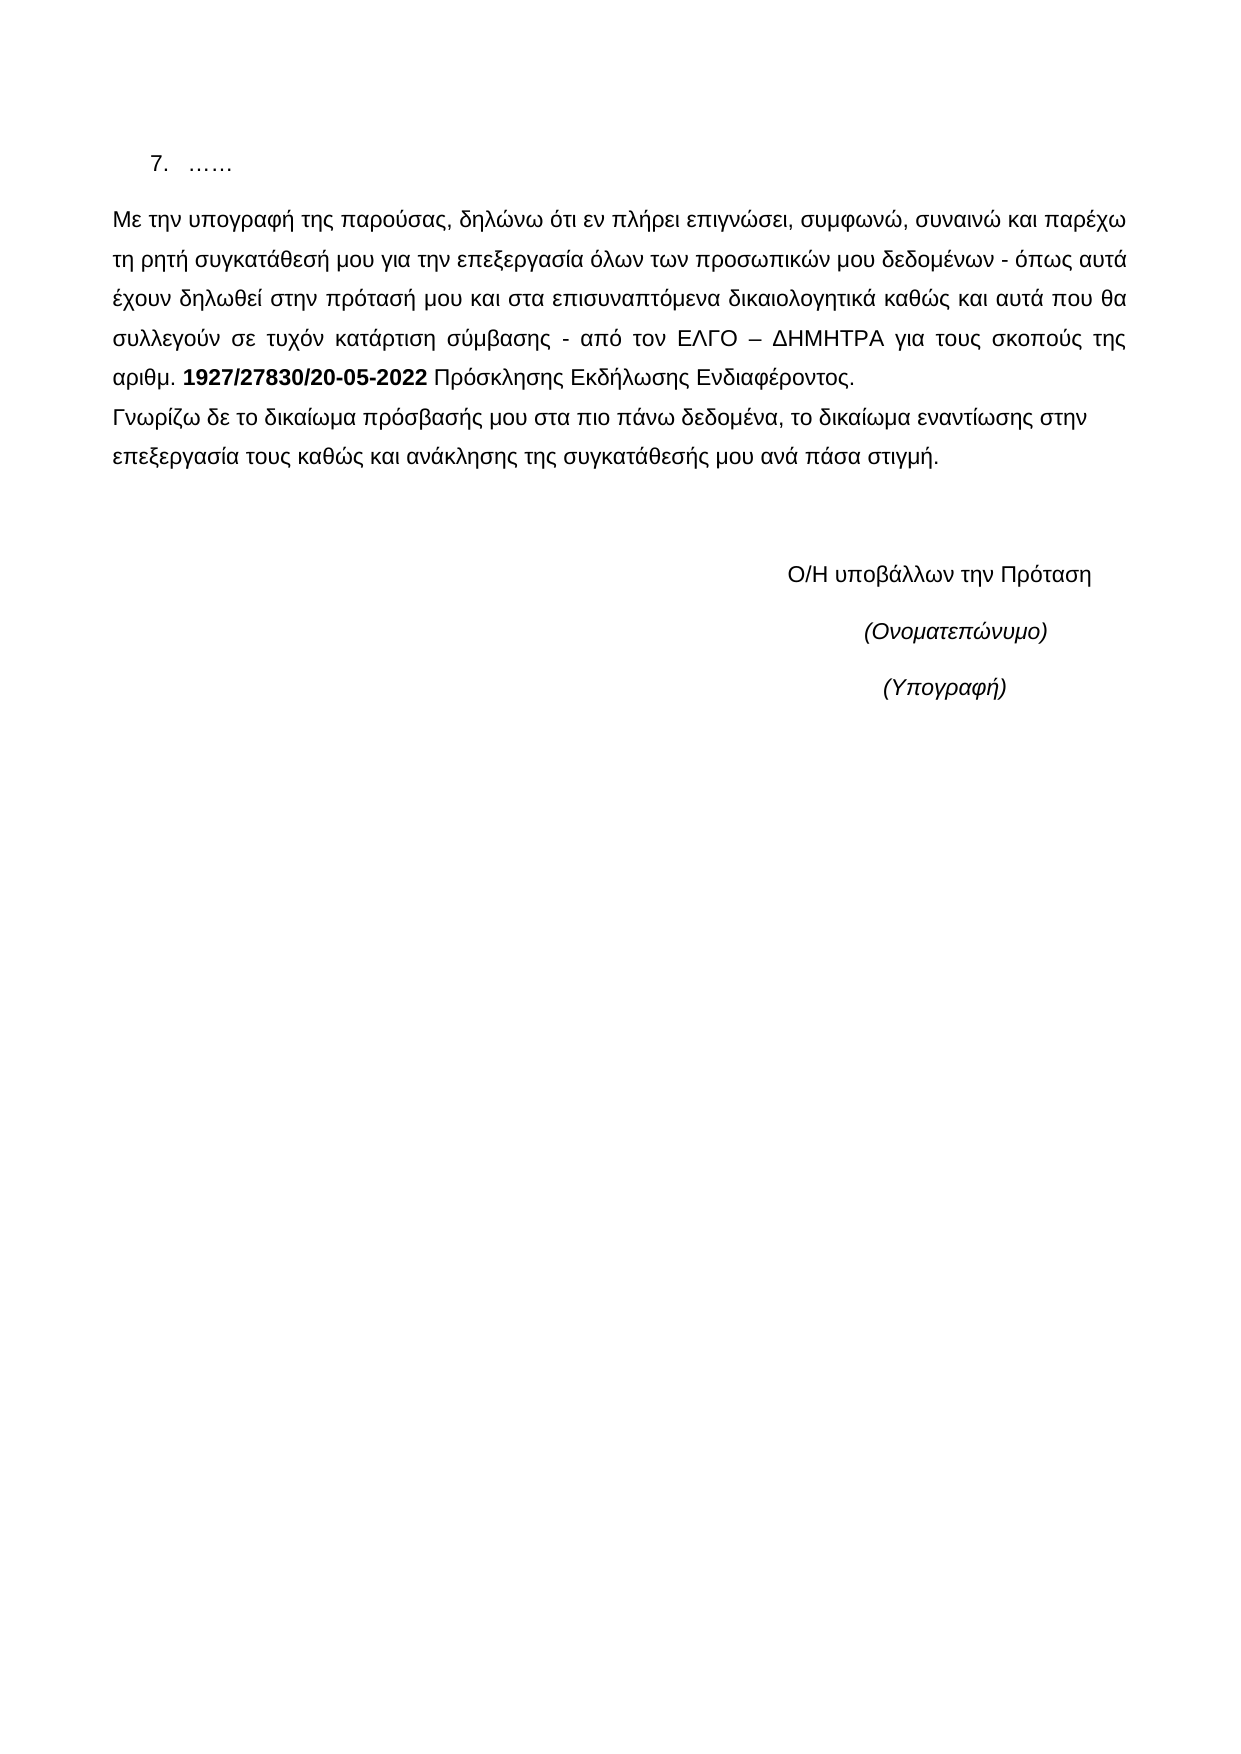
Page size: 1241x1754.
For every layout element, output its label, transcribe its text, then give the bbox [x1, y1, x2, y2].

text Με την υπογραφή της παρούσας, δηλώνω ότι εν πλήρει επιγνώσει, συμφωνώ, συναινώ και παρέχω τη ρητή συγκατάθεσή μου για την επεξεργασία όλων των προσωπικών μου δεδομένων - όπως αυτά έχουν δηλωθεί στην πρότασή μου και στα επισυναπτόμενα δικαιολογητικά καθώς και αυτά που θα συλλεγούν σε τυχόν κατάρτιση σύμβασης - από τον ΕΛΓΟ – ΔΗΜΗΤΡΑ για τους σκοπούς της αριθμ. 1927/27830/20-05-2022 Πρόσκλησης Εκδήλωσης Ενδιαφέροντος. [112, 206, 1128, 390]
text επεξεργασία τους καθώς και ανάκλησης της συγκατάθεσής μου ανά πάσα στιγμή. [112, 443, 1128, 469]
text (Ονοματεπώνυμο) [712, 618, 1128, 644]
text Γνωρίζω δε το δικαίωμα πρόσβασής μου στα πιο πάνω δεδομένα, το δικαίωμα εναντίωσης στην [112, 403, 1128, 430]
text Ο/Η υποβάλλων την Πρόταση [712, 561, 1128, 588]
text (Υπογραφή) [712, 674, 1128, 700]
list …… [150, 150, 1128, 176]
